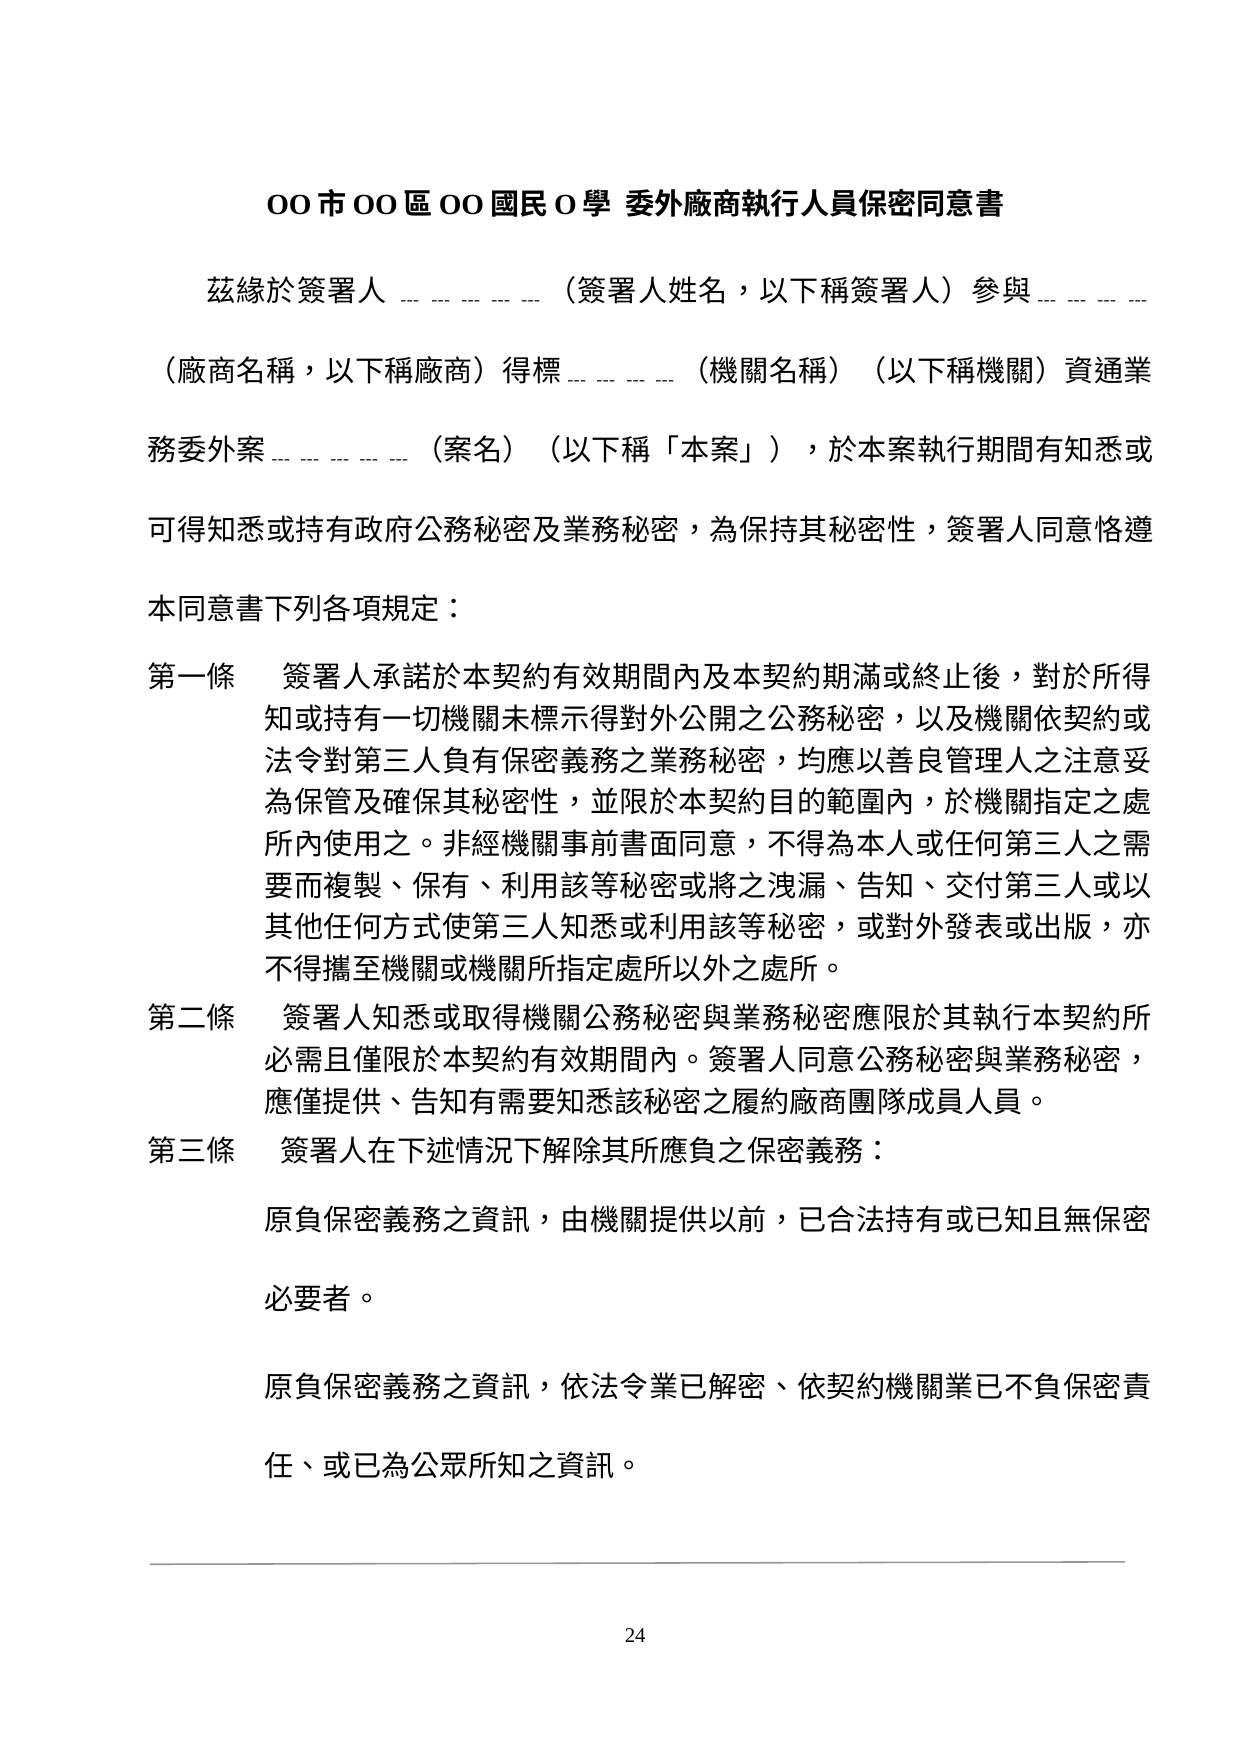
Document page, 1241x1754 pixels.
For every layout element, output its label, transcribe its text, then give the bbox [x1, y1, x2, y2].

list 簽署人承諾於本契約有效期間內及本契約期滿或終止後，對於所得知或持有一切機關未標示得對外公開之公務秘密，以及機關依契約或法令對第三人負有保密義務之業務秘密，均應以善良管理人之注意妥為保管及確保其秘密性，並限於本契約目的範圍內，於機關指定之處所內使用之。非經機關事前書面同意，不得為本人或任何第三人之需要而複製、保有、利用該等秘密或將之洩漏、告知、交付第三人或以其他任何方式使第三人知悉或利用該等秘密，或對外發表或出版，亦不得攜至機關或機關所指定處所以外之處所。 [148, 654, 1154, 988]
list 簽署人在下述情況下解除其所應負之保密義務： [148, 1128, 1154, 1170]
text OO市OO區OO國民O學 委外廠商執行人員保密同意書 [148, 162, 1122, 242]
list 簽署人知悉或取得機關公務秘密與業務秘密應限於其執行本契約所必需且僅限於本契約有效期間內。簽署人同意公務秘密與業務秘密，應僅提供、告知有需要知悉該秘密之履約廠商團隊成員人員。 [148, 996, 1154, 1121]
text 茲緣於簽署人 ﹍﹍﹍﹍﹍（簽署人姓名，以下稱簽署人）參與﹍﹍﹍﹍（廠商名稱，以下稱廠商）得標﹍﹍﹍﹍（機關名稱）（以下稱機關）資通業務委外案﹍﹍﹍﹍﹍（案名）（以下稱「本案」），於本案執行期間有知悉或可得知悉或持有政府公務秘密及業務秘密，為保持其秘密性，簽署人同意恪遵本同意書下列各項規定： [148, 249, 1154, 646]
text 原負保密義務之資訊，由機關提供以前，已合法持有或已知且無保密必要者。 [264, 1178, 1154, 1337]
text 原負保密義務之資訊，依法令業已解密、依契約機關業已不負保密責任、或已為公眾所知之資訊。 [264, 1345, 1154, 1503]
